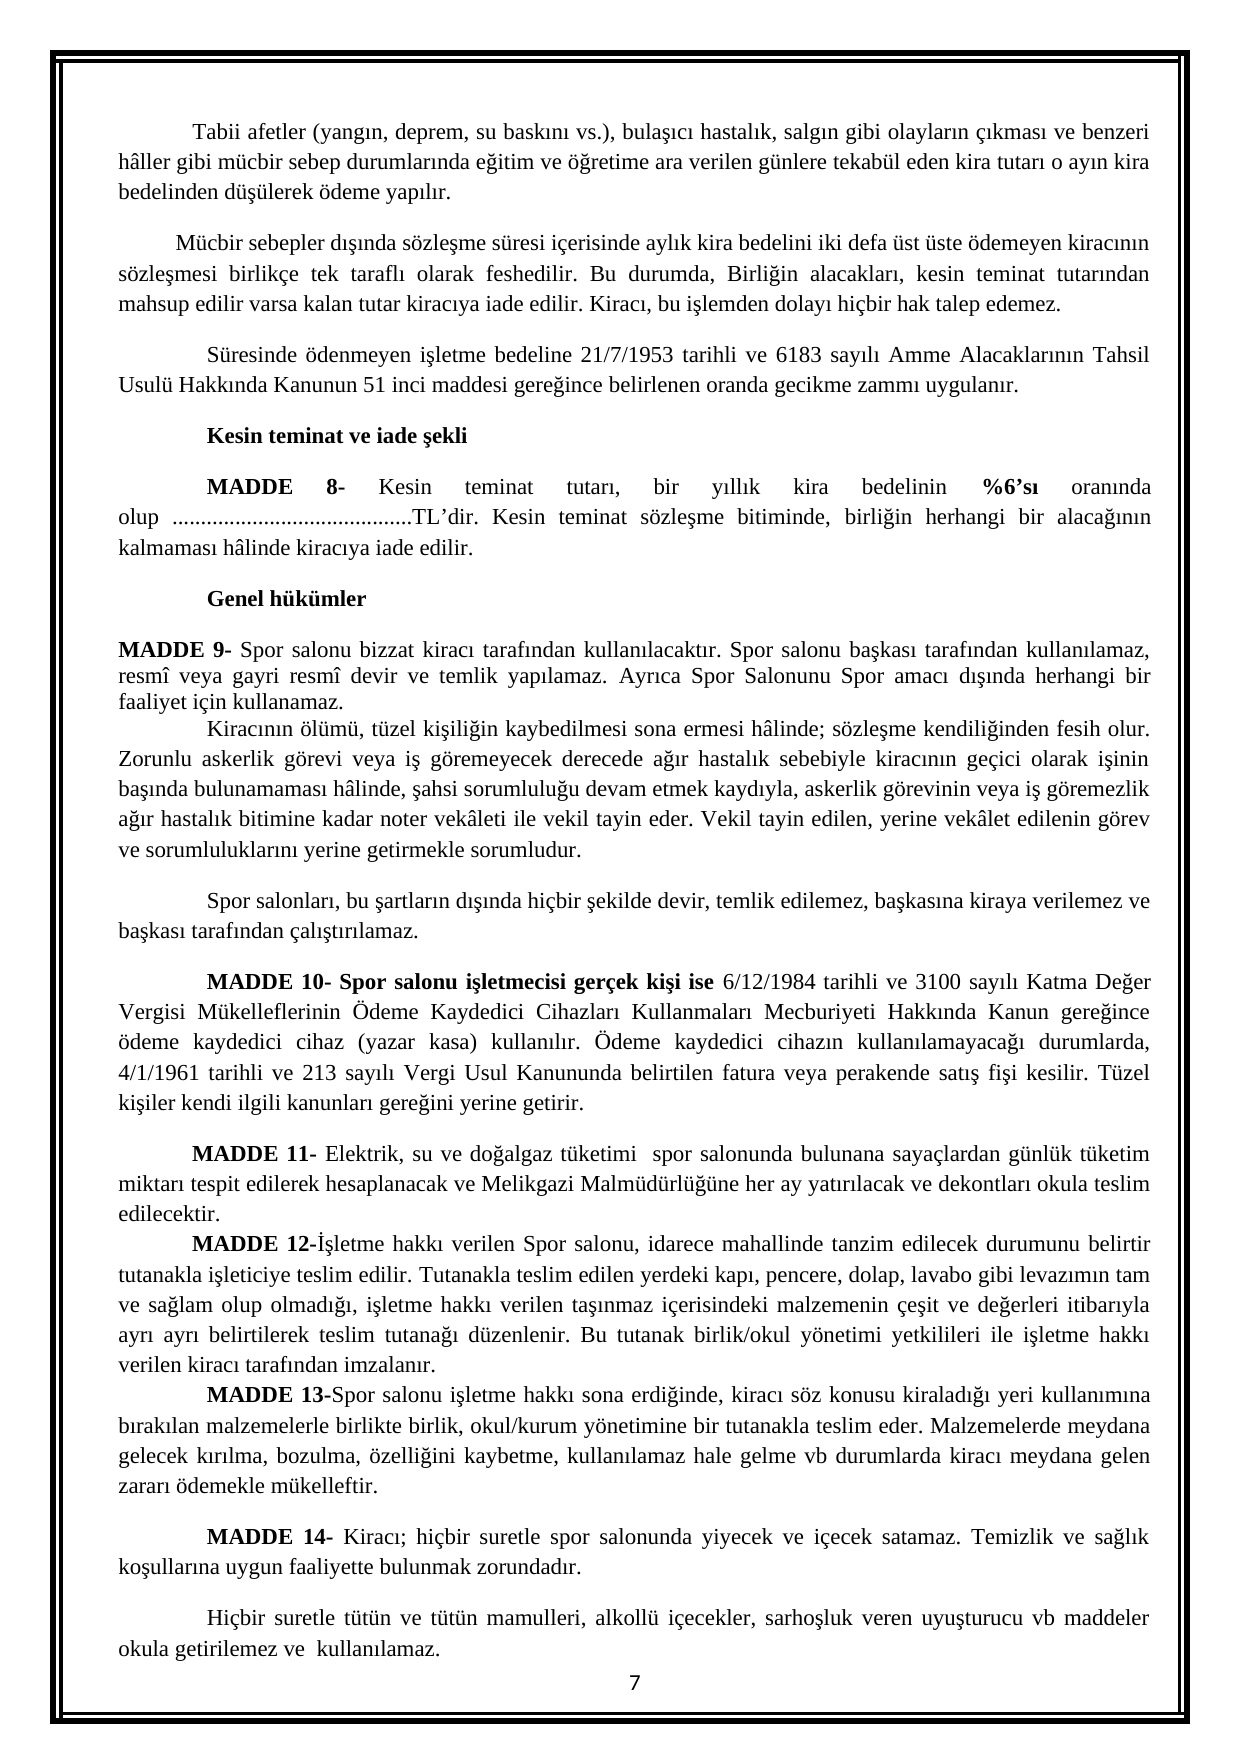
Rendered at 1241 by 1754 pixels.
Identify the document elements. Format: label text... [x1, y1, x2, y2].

text MADDE 11- Elektrik, su ve doğalgaz tüketimi spor salonunda bulunana sayaçlardan günlük tüketim miktarı tespit edilerek hesaplanacak ve Melikgazi Malmüdürlüğüne her ay yatırılacak ve dekontları okula teslim edilecektir. [118, 1140, 1152, 1227]
text Mücbir sebepler dışında sözleşme süresi içerisinde aylık kira bedelini iki defa üst üste ödemeyen kiracının sözleşmesi birlikçe tek taraflı olarak feshedilir. Bu durumda, Birliğin alacakları, kesin teminat tutarından mahsup edilir varsa kalan tutar kiracıya iade edilir. Kiracı, bu işlemden dolayı hiçbir hak talep edemez. [118, 229, 1152, 316]
text Süresinde ödenmeyen işletme bedeline 21/7/1953 tarihli ve 6183 sayılı Amme Alacaklarının Tahsil Usulü Hakkında Kanunun 51 inci maddesi gereğince belirlenen oranda gecikme zammı uygulanır. [118, 341, 1152, 397]
text MADDE 8- Kesin teminat tutarı, bir yıllık kira bedelinin %6’sı oranında olup ..........................................TL’dir. Kesin teminat sözleşme bitiminde, birliğin herhangi bir alacağının kalmaması hâlinde kiracıya iade edilir. [118, 473, 1152, 560]
text Genel hükümler [118, 585, 1152, 611]
text MADDE 13-Spor salonu işletme hakkı sona erdiğinde, kiracı söz konusu kiraladığı yeri kullanımına bırakılan malzemelerle birlikte birlik, okul/kurum yönetimine bir tutanakla teslim eder. Malzemelerde meydana gelecek kırılma, bozulma, özelliğini kaybetme, kullanılamaz hale gelme vb durumlarda kiracı meydana gelen zararı ödemekle mükelleftir. [118, 1381, 1152, 1498]
text MADDE 12-İşletme hakkı verilen Spor salonu, idarece mahallinde tanzim edilecek durumunu belirtir tutanakla işleticiye teslim edilir. Tutanakla teslim edilen yerdeki kapı, pencere, dolap, lavabo gibi levazımın tam ve sağlam olup olmadığı, işletme hakkı verilen taşınmaz içerisindeki malzemenin çeşit ve değerleri itibarıyla ayrı ayrı belirtilerek teslim tutanağı düzenlenir. Bu tutanak birlik/okul yönetimi yetkilileri ile işletme hakkı verilen kiracı tarafından imzalanır. [118, 1230, 1152, 1378]
text MADDE 10- Spor salonu işletmecisi gerçek kişi ise 6/12/1984 tarihli ve 3100 sayılı Katma Değer Vergisi Mükelleflerinin Ödeme Kaydedici Cihazları Kullanmaları Mecburiyeti Hakkında Kanun gereğince ödeme kaydedici cihaz (yazar kasa) kullanılır. Ödeme kaydedici cihazın kullanılamayacağı durumlarda, 4/1/1961 tarihli ve 213 sayılı Vergi Usul Kanununda belirtilen fatura veya perakende satış fişi kesilir. Tüzel kişiler kendi ilgili kanunları gereğini yerine getirir. [118, 968, 1152, 1115]
text Hiçbir suretle tütün ve tütün mamulleri, alkollü içecekler, sarhoşluk veren uyuşturucu vb maddeler okula getirilemez ve kullanılamaz. [118, 1604, 1152, 1661]
text Kesin teminat ve iade şekli [118, 422, 1152, 448]
text MADDE 14- Kiracı; hiçbir suretle spor salonunda yiyecek ve içecek satamaz. Temizlik ve sağlık koşullarına uygun faaliyette bulunmak zorundadır. [118, 1523, 1152, 1580]
list MADDE 9- Spor salonu bizzat kiracı tarafından kullanılacaktır. Spor salonu başkası tarafından kullanılamaz, resmî veya gayri resmî devir ve temlik yapılamaz. Ayrıca Spor Salonunu Spor amacı dışında herhangi bir faaliyet için kullanamaz. [118, 636, 1152, 715]
text Spor salonları, bu şartların dışında hiçbir şekilde devir, temlik edilemez, başkasına kiraya verilemez ve başkası tarafından çalıştırılamaz. [118, 887, 1152, 943]
text Kiracının ölümü, tüzel kişiliğin kaybedilmesi sona ermesi hâlinde; sözleşme kendiliğinden fesih olur. Zorunlu askerlik görevi veya iş göremeyecek derecede ağır hastalık sebebiyle kiracının geçici olarak işinin başında bulunamaması hâlinde, şahsi sorumluluğu devam etmek kaydıyla, askerlik görevinin veya iş göremezlik ağır hastalık bitimine kadar noter vekâleti ile vekil tayin eder. Vekil tayin edilen, yerine vekâlet edilenin görev ve sorumluluklarını yerine getirmekle sorumludur. [118, 715, 1152, 862]
text Tabii afetler (yangın, deprem, su baskını vs.), bulaşıcı hastalık, salgın gibi olayların çıkması ve benzeri hâller gibi mücbir sebep durumlarında eğitim ve öğretime ara verilen günlere tekabül eden kira tutarı o ayın kira bedelinden düşülerek ödeme yapılır. [118, 118, 1152, 205]
